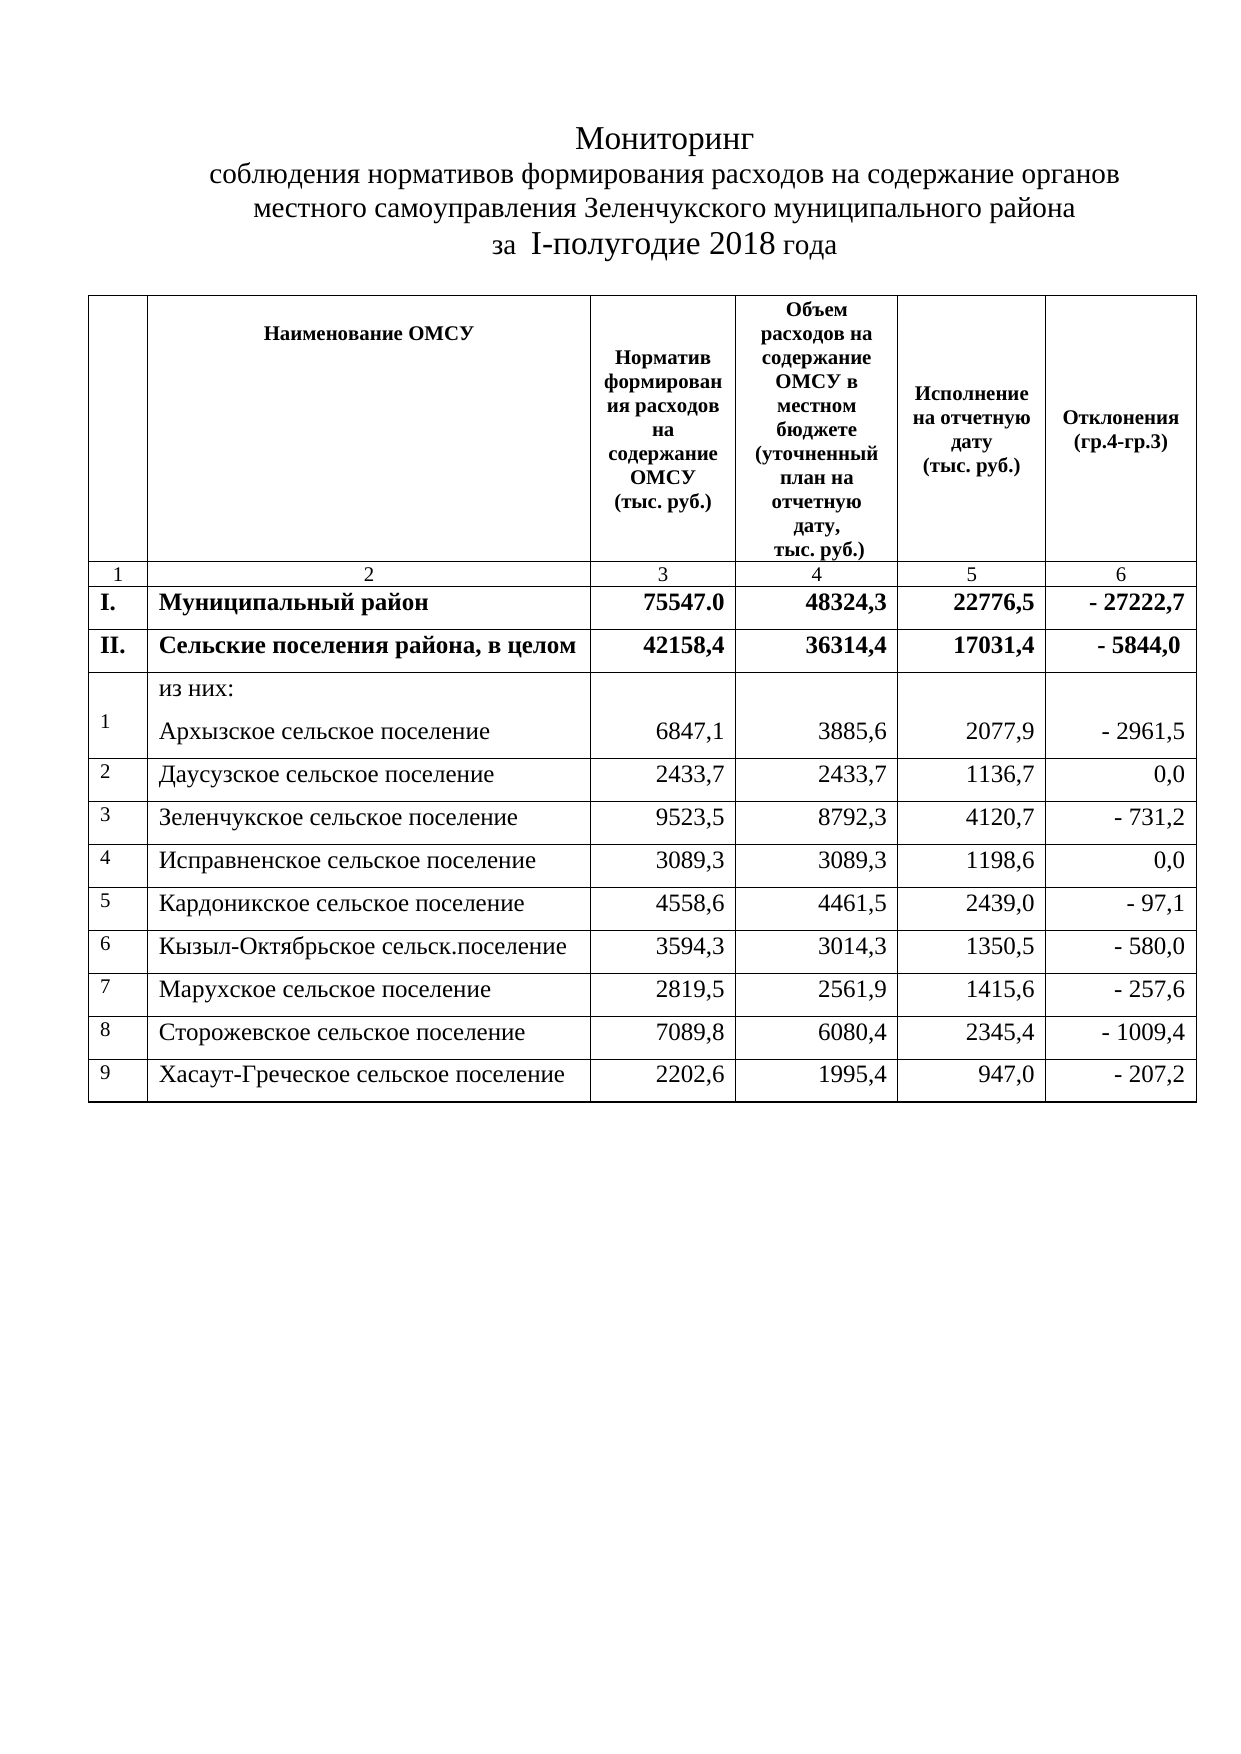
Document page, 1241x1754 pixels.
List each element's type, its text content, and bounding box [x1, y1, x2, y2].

table_cell 3 [89, 802, 147, 844]
table_cell 2345,4 [898, 1017, 1045, 1058]
table_cell 4120,7 [898, 802, 1045, 844]
text Мониторинг [177, 118, 1152, 156]
text за I-полугодие 2018 года [177, 223, 1152, 262]
table_cell 22776,5 [898, 587, 1045, 629]
table_cell 2439,0 [898, 888, 1045, 930]
table_cell 4558,6 [591, 888, 735, 930]
table_cell - 27222,7 [1046, 587, 1196, 629]
table_cell - 1009,4 [1046, 1017, 1196, 1058]
table_cell 6 [1046, 562, 1196, 586]
table_cell Хасаут-Греческое сельское поселение [148, 1060, 590, 1101]
table_cell 0,0 [1046, 759, 1196, 801]
table_cell Сторожевское сельское поселение [148, 1017, 590, 1058]
table_cell Зеленчукское сельское поселение [148, 802, 590, 844]
table_cell 6 [89, 931, 147, 973]
table_cell 8 [89, 1017, 147, 1058]
table_cell 1350,5 [898, 931, 1045, 973]
table_cell - 207,2 [1046, 1060, 1196, 1101]
table_cell 5 [898, 562, 1045, 586]
table_cell 17031,4 [898, 630, 1045, 672]
table_cell Исправненское сельское поселение [148, 845, 590, 887]
table_cell 1 [89, 562, 147, 586]
table_cell 6847,1 [591, 673, 735, 758]
text соблюдения нормативов формирования расходов на содержание органов [177, 156, 1152, 190]
table_cell 75547.0 [591, 587, 735, 629]
table_cell 2819,5 [591, 974, 735, 1016]
table_header Отклонения (гр.4-гр.3) [1046, 296, 1196, 561]
table_cell - 257,6 [1046, 974, 1196, 1016]
table_header Объем расходов на содержание ОМСУ в местном бюджете (уточненный план на отчетную дату, тыс. руб.) [736, 296, 897, 561]
table_header Исполнение на отчетную дату (тыс. руб.) [898, 296, 1045, 561]
table_cell 2202,6 [591, 1060, 735, 1101]
table_cell 2433,7 [591, 759, 735, 801]
table_cell 1136,7 [898, 759, 1045, 801]
text местного самоуправления Зеленчукского муниципального района [177, 190, 1152, 223]
table_cell 9 [89, 1060, 147, 1101]
table_cell - 580,0 [1046, 931, 1196, 973]
table_cell - 5844,0 [1046, 630, 1196, 672]
table_cell 1995,4 [736, 1060, 897, 1101]
table_cell 3885,6 [736, 673, 897, 758]
table_cell 6080,4 [736, 1017, 897, 1058]
table_cell 3089,3 [591, 845, 735, 887]
table_cell Кардоникское сельское поселение [148, 888, 590, 930]
table_cell - 2961,5 [1046, 673, 1196, 758]
table_cell 8792,3 [736, 802, 897, 844]
table_cell II. [89, 630, 147, 672]
table_cell 42158,4 [591, 630, 735, 672]
table_cell 1 [89, 673, 147, 758]
table_cell I. [89, 587, 147, 629]
table_header Наименование ОМСУ [148, 296, 590, 561]
table_cell 4 [89, 845, 147, 887]
table_cell 3594,3 [591, 931, 735, 973]
table_cell 5 [89, 888, 147, 930]
table_cell 1198,6 [898, 845, 1045, 887]
table_cell - 97,1 [1046, 888, 1196, 930]
table_cell 7089,8 [591, 1017, 735, 1058]
table_header [89, 296, 147, 561]
table_cell из них: Архызское сельское поселение [148, 673, 590, 758]
table_cell 2433,7 [736, 759, 897, 801]
table_cell 4 [736, 562, 897, 586]
table_cell Муниципальный район [148, 587, 590, 629]
table_cell 9523,5 [591, 802, 735, 844]
table_cell 947,0 [898, 1060, 1045, 1101]
table_cell 2 [148, 562, 590, 586]
table_cell Сельские поселения района, в целом [148, 630, 590, 672]
table_cell Кызыл-Октябрьское сельск.поселение [148, 931, 590, 973]
table_cell 3 [591, 562, 735, 586]
table_header Норматив формирования расходов на содержание ОМСУ (тыс. руб.) [591, 296, 735, 561]
table_cell 3014,3 [736, 931, 897, 973]
table_cell 7 [89, 974, 147, 1016]
table_cell 0,0 [1046, 845, 1196, 887]
table_cell 48324,3 [736, 587, 897, 629]
table_cell 4461,5 [736, 888, 897, 930]
table_cell 1415,6 [898, 974, 1045, 1016]
table_cell 36314,4 [736, 630, 897, 672]
table_cell 2561,9 [736, 974, 897, 1016]
table_cell Марухское сельское поселение [148, 974, 590, 1016]
table_cell 3089,3 [736, 845, 897, 887]
table_cell Даусузское сельское поселение [148, 759, 590, 801]
table_cell 2077,9 [898, 673, 1045, 758]
table_cell - 731,2 [1046, 802, 1196, 844]
table_cell 2 [89, 759, 147, 801]
